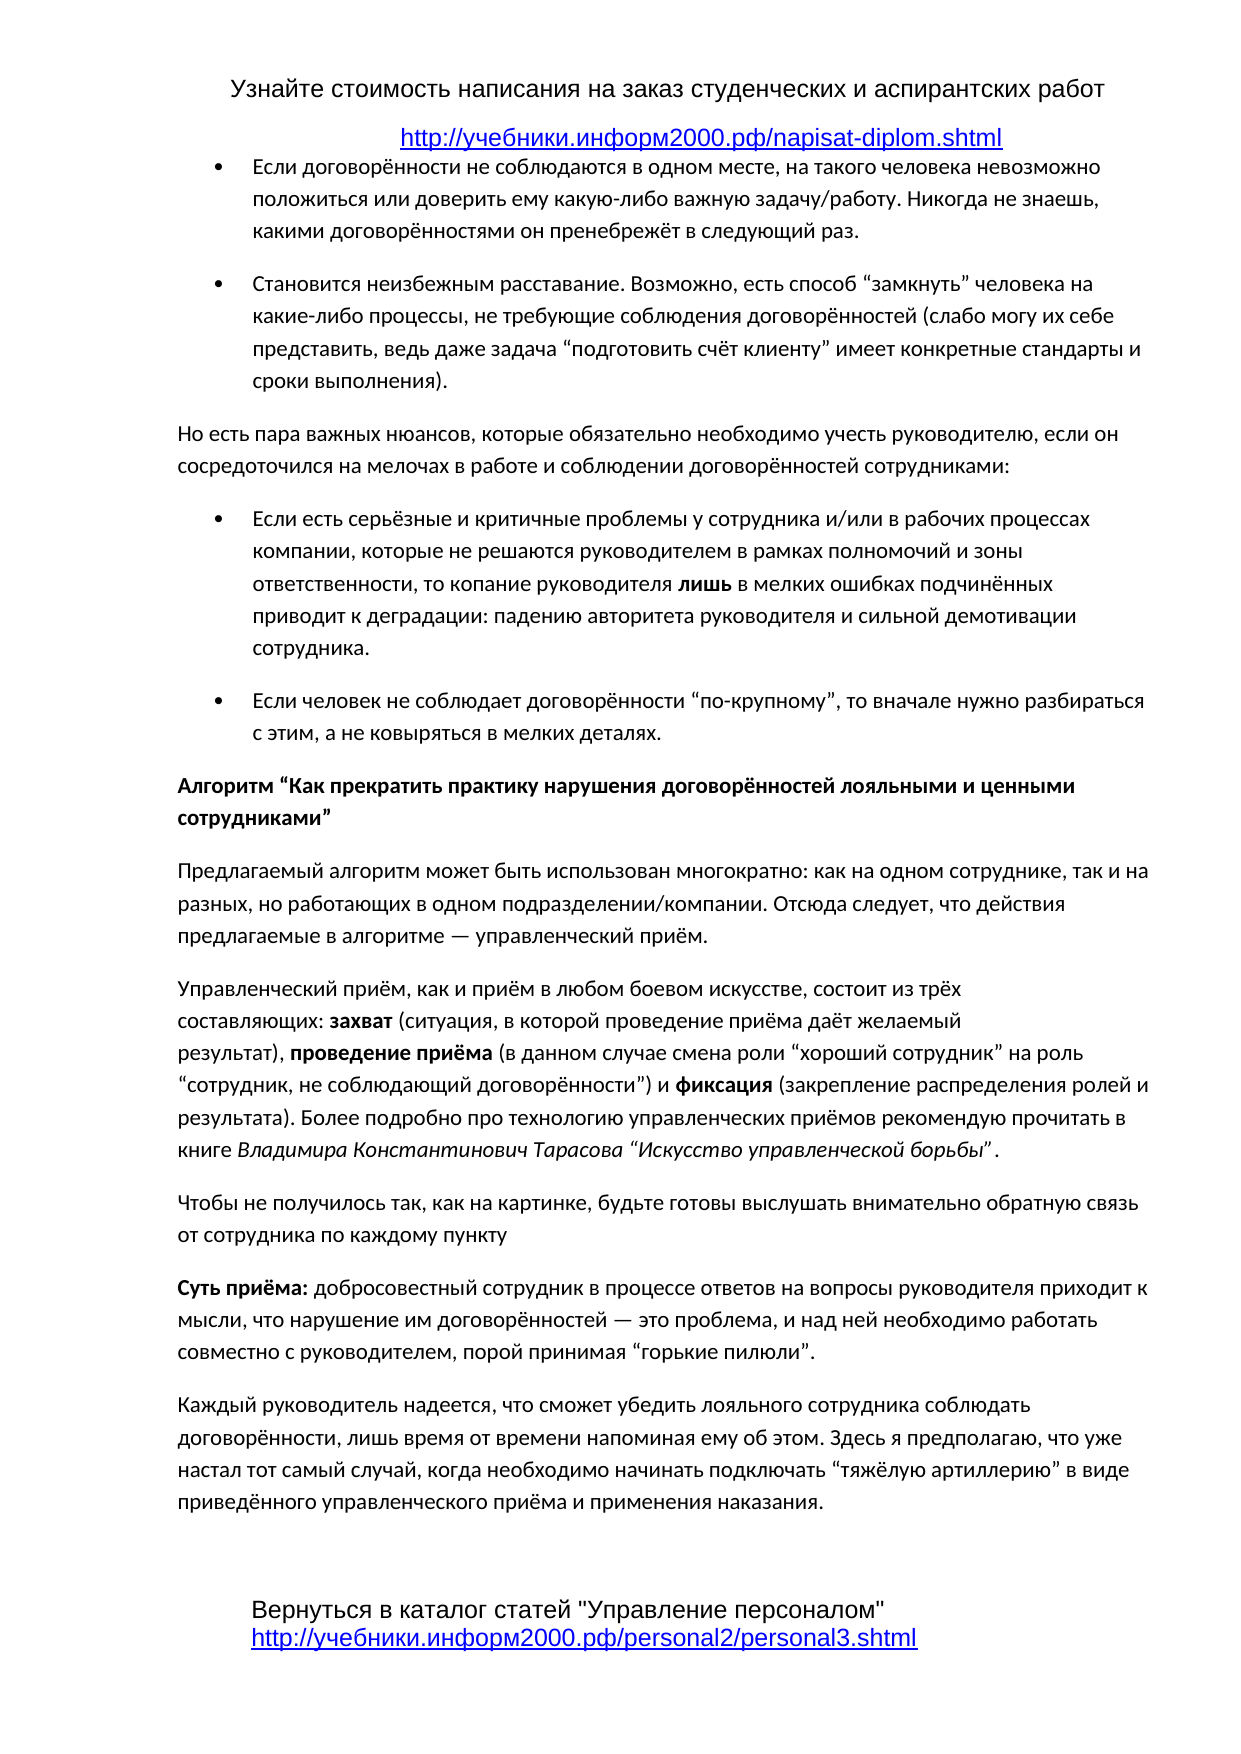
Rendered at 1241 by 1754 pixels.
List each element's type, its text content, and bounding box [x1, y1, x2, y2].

text Чтобы не получилось так, как на картинке, будьте готовы выслушать внимательно обратную связь от сотрудника по каждому пункту [177, 1188, 1152, 1248]
list Становится неизбежным расставание. Возможно, есть способ “замкнуть” человека на какие-либо процессы, не требующие соблюдения договорённостей (слабо могу их себе представить, ведь даже задача “подготовить счёт клиенту” имеет конкретные стандарты и сроки выполнения). [215, 269, 1152, 394]
text Управленческий приём, как и приём в любом боевом искусстве, состоит из трёх составляющих: захват (ситуация, в которой проведение приёма даёт желаемый результат), проведение приёма (в данном случае смена роли “хороший сотрудник” на роль “сотрудник, не соблюдающий договорённости”) и фиксация (закрепление распределения ролей и результата). Более подробно про технологию управленческих приёмов рекомендую прочитать в книге Владимира Константинович Тарасова “Искусство управленческой борьбы”. [177, 974, 1152, 1163]
list Если человек не соблюдает договорённости “по-крупному”, то вначале нужно разбираться с этим, а не ковыряться в мелких деталях. [215, 686, 1152, 746]
text Но есть пара важных нюансов, которые обязательно необходимо учесть руководителю, если он сосредоточился на мелочах в работе и соблюдении договорённостей сотрудниками: [177, 419, 1152, 479]
list Если договорённости не соблюдаются в одном месте, на такого человека невозможно положиться или доверить ему какую-либо важную задачу/работу. Никогда не знаешь, какими договорённостями он пренебрежёт в следующий раз. [215, 152, 1152, 244]
text Алгоритм “Как прекратить практику нарушения договорённостей лояльными и ценными сотрудниками” [177, 771, 1152, 831]
list Если есть серьёзные и критичные проблемы у сотрудника и/или в рабочих процессах компании, которые не решаются руководителем в рамках полномочий и зоны ответственности, то копание руководителя лишь в мелких ошибках подчинённых приводит к деградации: падению авторитета руководителя и сильной демотивации сотрудника. [215, 504, 1152, 661]
text Предлагаемый алгоритм может быть использован многократно: как на одном сотруднике, так и на разных, но работающих в одном подразделении/компании. Отсюда следует, что действия предлагаемые в алгоритме — управленческий приём. [177, 856, 1152, 949]
text Суть приёма: добросовестный сотрудник в процессе ответов на вопросы руководителя приходит к мысли, что нарушение им договорённостей — это проблема, и над ней необходимо работать совместно с руководителем, порой принимая “горькие пилюли”. [177, 1273, 1152, 1365]
text Каждый руководитель надеется, что сможет убедить лояльного сотрудника соблюдать договорённости, лишь время от времени напоминая ему об этом. Здесь я предполагаю, что уже настал тот самый случай, когда необходимо начинать подключать “тяжёлую артиллерию” в виде приведённого управленческого приёма и применения наказания. [177, 1390, 1152, 1515]
